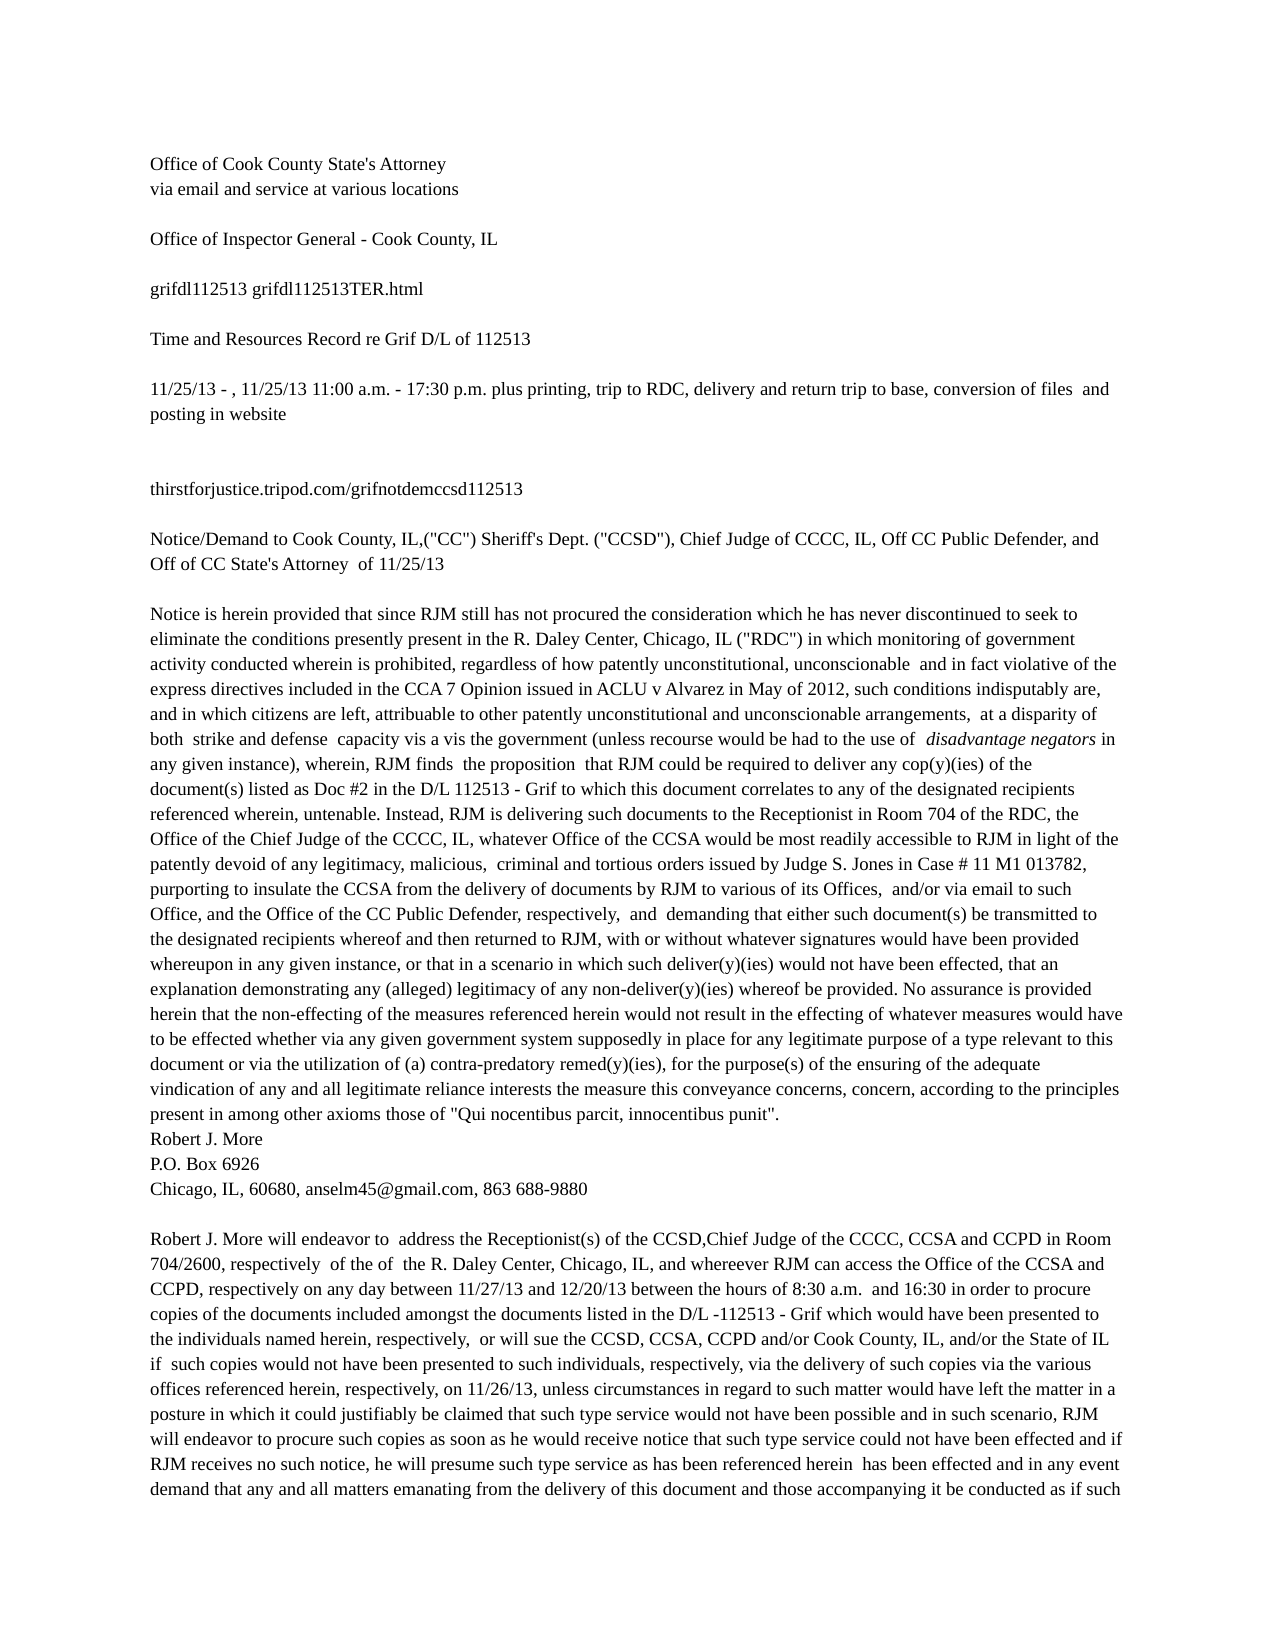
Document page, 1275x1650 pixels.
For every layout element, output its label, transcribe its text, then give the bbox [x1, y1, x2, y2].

text grifdl112513 grifdl112513TER.html [150, 275, 1125, 300]
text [150, 1225, 1125, 1500]
text Robert J. More [150, 1125, 1125, 1150]
text Office of Inspector General - Cook County, IL [150, 225, 1125, 250]
text Notice is herein provided that since RJM still has not procured the consideration which he has never discontinued to seek to eliminate the conditions presently present in the R. Daley Center, Chicago, IL ("RDC") in which monitoring of government activity conducted wherein is prohibited, regardless of how patently unconstitutional, unconscionable and in fact violative of the express directives included in the CCA 7 Opinion issued in ACLU v Alvarez in May of 2012, such conditions indisputably are, and in which citizens are left, attribuable to other patently unconstitutional and unconscionable arrangements, at a disparity of both strike and defense capacity vis a vis the government (unless recourse would be had to the use of disadvantage negators in any given instance), wherein, RJM finds the proposition that RJM could be required to deliver any cop(y)(ies) of the document(s) listed as Doc #2 in the D/L 112513 - Grif to which this document correlates to any of the designated recipients referenced wherein, untenable. Instead, RJM is delivering such documents to the Receptionist in Room 704 of the RDC, the Office of the Chief Judge of the CCCC, IL, whatever Office of the CCSA would be most readily accessible to RJM in light of the patently devoid of any legitimacy, malicious, criminal and tortious orders issued by Judge S. Jones in Case # 11 M1 013782, purporting to insulate the CCSA from the delivery of documents by RJM to various of its Offices, and/or via email to such Office, and the Office of the CC Public Defender, respectively, and demanding that either such document(s) be transmitted to the designated recipients whereof and then returned to RJM, with or without whatever signatures would have been provided whereupon in any given instance, or that in a scenario in which such deliver(y)(ies) would not have been effected, that an explanation demonstrating any (alleged) legitimacy of any non-deliver(y)(ies) whereof be provided. No assurance is provided herein that the non-effecting of the measures referenced herein would not result in the effecting of whatever measures would have to be effected whether via any given government system supposedly in place for any legitimate purpose of a type relevant to this document or via the utilization of (a) contra-predatory remed(y)(ies), for the purpose(s) of the ensuring of the adequate vindication of any and all legitimate reliance interests the measure this conveyance concerns, concern, according to the principles present in among other axioms those of "Qui nocentibus parcit, innocentibus punit". [150, 600, 1125, 1125]
text thirstforjustice.tripod.com/grifnotdemccsd112513 [150, 475, 1125, 500]
text 11/25/13 - , 11/25/13 11:00 a.m. - 17:30 p.m. plus printing, trip to RDC, delivery and return trip to base, conversion of files and posting in website [150, 375, 1125, 425]
text P.O. Box 6926 [150, 1150, 1125, 1175]
text via email and service at various locations [150, 175, 1125, 200]
text Chicago, IL, 60680, anselm45@gmail.com, 863 688-9880 [150, 1175, 1125, 1200]
text Notice/Demand to Cook County, IL,("CC") Sheriff's Dept. ("CCSD"), Chief Judge of CCCC, IL, Off CC Public Defender, and Off of CC State's Attorney of 11/25/13 [150, 525, 1125, 575]
text Office of Cook County State's Attorney [150, 150, 1125, 175]
text Time and Resources Record re Grif D/L of 112513 [150, 325, 1125, 350]
